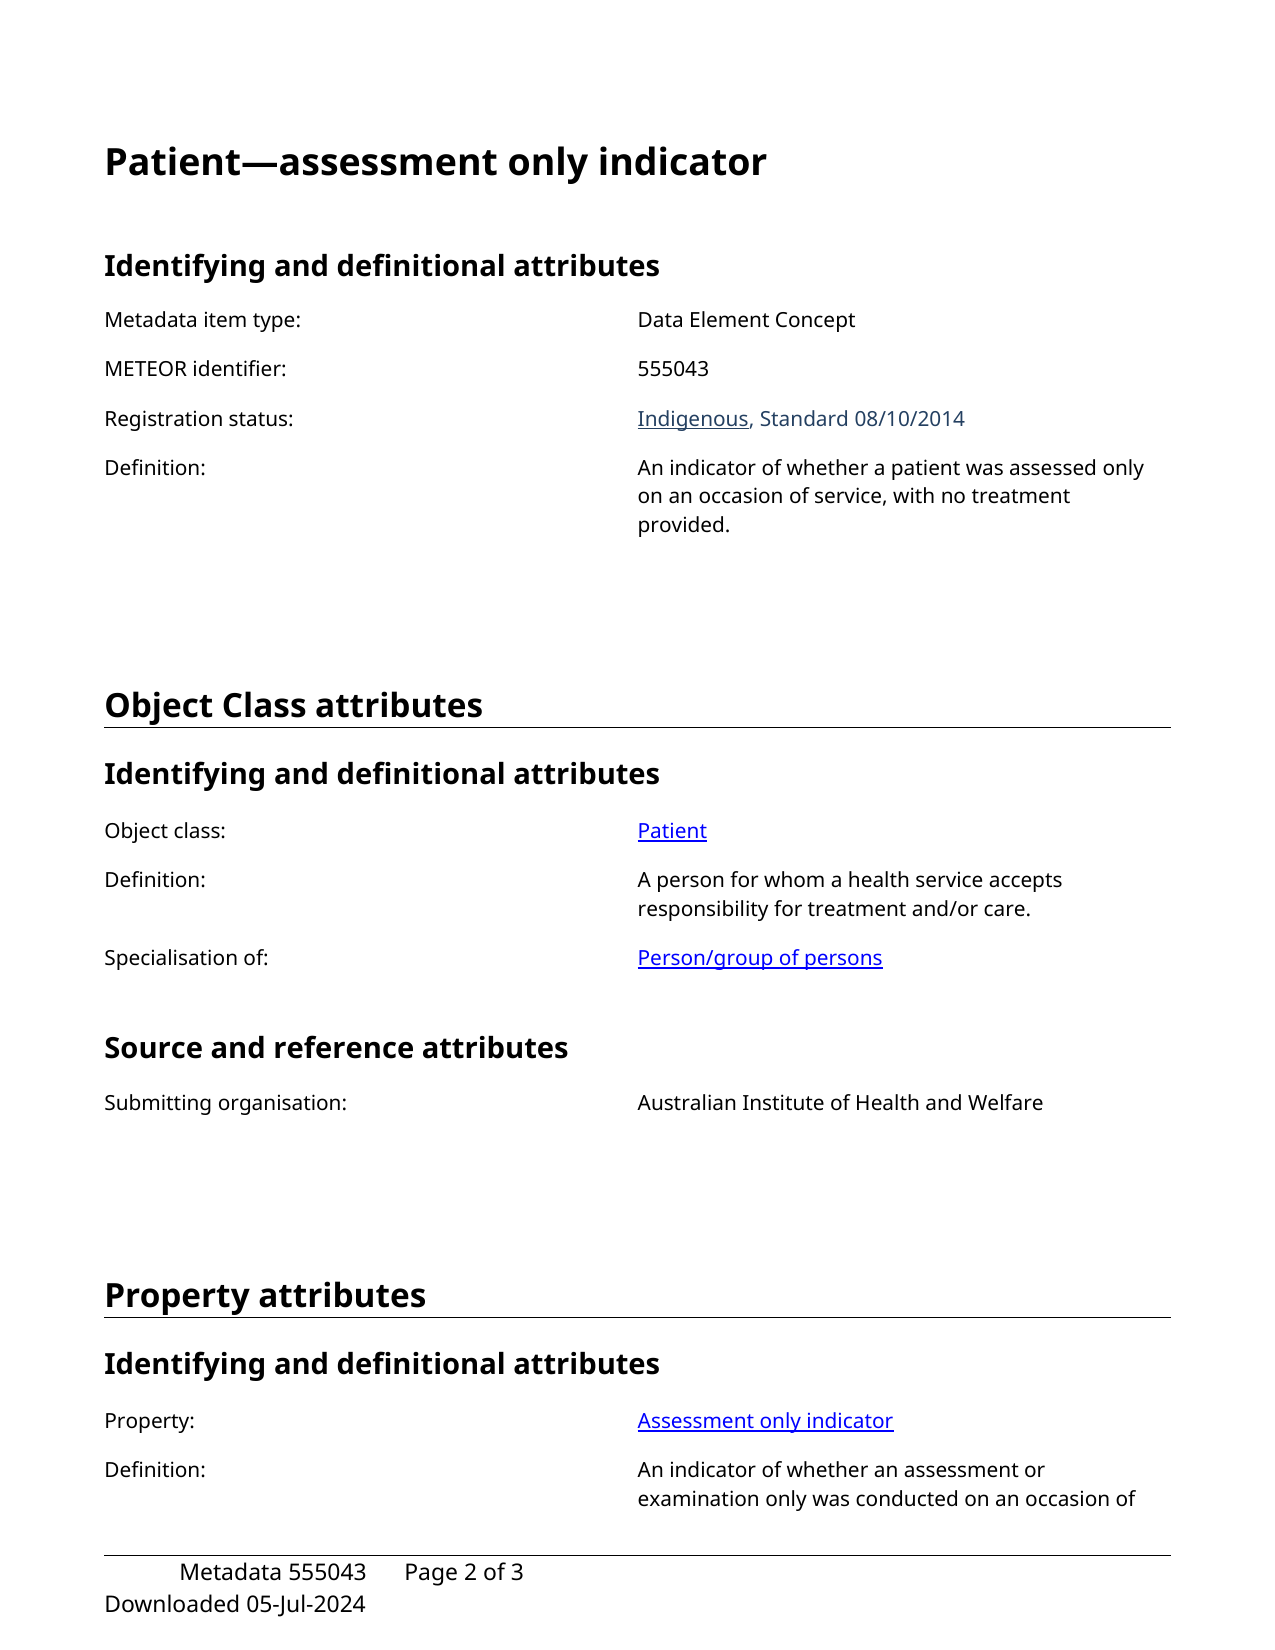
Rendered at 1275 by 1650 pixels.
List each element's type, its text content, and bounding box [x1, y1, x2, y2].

subtitle Identifying and definitional attributes [104, 1343, 1171, 1383]
subtitle Identifying and definitional attributes [104, 753, 1171, 793]
table_cell Australian Institute of Health and Welfare [626, 1078, 1159, 1184]
table_cell 555043 [626, 344, 1159, 393]
table_cell An indicator of whether a patient was assessed only on an occasion of service, with no treatment provided. [626, 443, 1159, 594]
table_cell METEOR identifier: [93, 344, 626, 393]
table_cell Source and reference attributes [93, 982, 1159, 1078]
table_header Identifying and definitional attributes [93, 199, 1159, 295]
subtitle Object Class attributes [104, 681, 1171, 727]
table_cell Definition: [93, 1445, 626, 1523]
subtitle Patient—assessment only indicator [104, 135, 1171, 186]
table_cell A person for whom a health service accepts responsibility for treatment and/or care. [626, 855, 1159, 933]
table_cell Definition: [93, 443, 626, 594]
table_cell Indigenous, Standard 08/10/2014 [626, 394, 1159, 443]
table_cell Data Element Concept [626, 295, 1159, 344]
table_cell Registration status: [93, 394, 626, 443]
table_header Object class: [93, 806, 626, 855]
table_header Property: [93, 1396, 626, 1445]
subtitle Property attributes [104, 1271, 1171, 1317]
table_cell Person/group of persons [626, 933, 1159, 982]
table_header Assessment only indicator [626, 1396, 1159, 1445]
table_cell Definition: [93, 855, 626, 933]
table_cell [626, 1445, 1159, 1523]
table_cell Specialisation of: [93, 933, 626, 982]
table_header Patient [626, 806, 1159, 855]
table_cell Submitting organisation: [93, 1078, 626, 1184]
table_cell Metadata item type: [93, 295, 626, 344]
